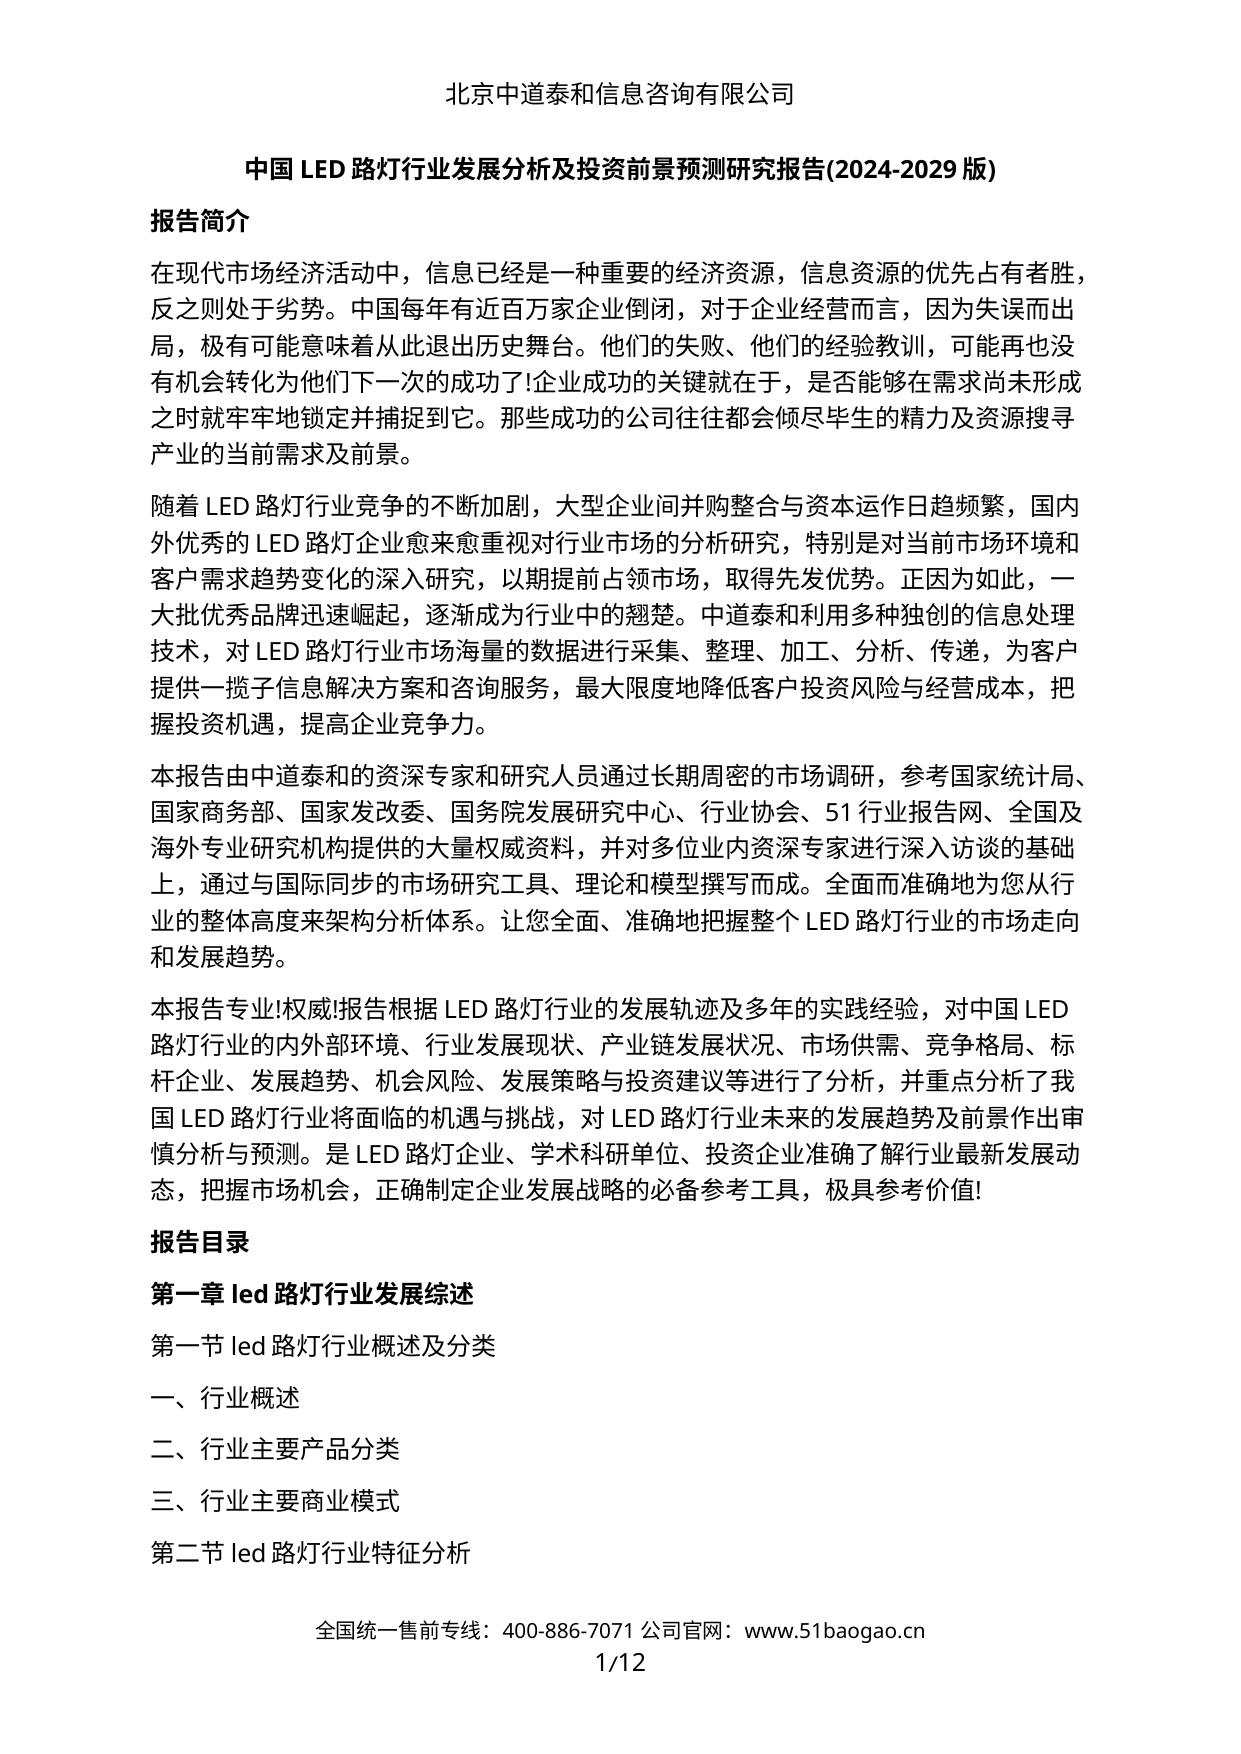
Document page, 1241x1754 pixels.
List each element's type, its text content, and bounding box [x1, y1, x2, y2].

text 一、行业概述 [150, 1378, 1090, 1414]
text 报告简介 [150, 202, 1090, 238]
text 本报告由中道泰和的资深专家和研究人员通过长期周密的市场调研，参考国家统计局、国家商务部、国家发改委、国务院发展研究中心、行业协会、51行业报告网、全国及海外专业研究机构提供的大量权威资料，并对多位业内资深专家进行深入访谈的基础上，通过与国际同步的市场研究工具、理论和模型撰写而成。全面而准确地为您从行业的整体高度来架构分析体系。让您全面、准确地把握整个LED路灯行业的市场走向和发展趋势。 [150, 756, 1090, 974]
text 第一节 led路灯行业概述及分类 [150, 1326, 1090, 1362]
text 第一章 led路灯行业发展综述 [150, 1274, 1090, 1311]
text 三、行业主要商业模式 [150, 1482, 1090, 1518]
text 在现代市场经济活动中，信息已经是一种重要的经济资源，信息资源的优先占有者胜，反之则处于劣势。中国每年有近百万家企业倒闭，对于企业经营而言，因为失误而出局，极有可能意味着从此退出历史舞台。他们的失败、他们的经验教训，可能再也没有机会转化为他们下一次的成功了!企业成功的关键就在于，是否能够在需求尚未形成之时就牢牢地锁定并捕捉到它。那些成功的公司往往都会倾尽毕生的精力及资源搜寻产业的当前需求及前景。 [150, 254, 1090, 471]
text 中国LED路灯行业发展分析及投资前景预测研究报告(2024-2029版) [150, 150, 1090, 186]
text 随着LED路灯行业竞争的不断加剧，大型企业间并购整合与资本运作日趋频繁，国内外优秀的LED路灯企业愈来愈重视对行业市场的分析研究，特别是对当前市场环境和客户需求趋势变化的深入研究，以期提前占领市场，取得先发优势。正因为如此，一大批优秀品牌迅速崛起，逐渐成为行业中的翘楚。中道泰和利用多种独创的信息处理技术，对LED路灯行业市场海量的数据进行采集、整理、加工、分析、传递，为客户提供一揽子信息解决方案和咨询服务，最大限度地降低客户投资风险与经营成本，把握投资机遇，提高企业竞争力。 [150, 487, 1090, 741]
text 第二节 led路灯行业特征分析 [150, 1534, 1090, 1570]
text 本报告专业!权威!报告根据LED路灯行业的发展轨迹及多年的实践经验，对中国LED路灯行业的内外部环境、行业发展现状、产业链发展状况、市场供需、竞争格局、标杆企业、发展趋势、机会风险、发展策略与投资建议等进行了分析，并重点分析了我国LED路灯行业将面临的机遇与挑战，对LED路灯行业未来的发展趋势及前景作出审慎分析与预测。是LED路灯企业、学术科研单位、投资企业准确了解行业最新发展动态，把握市场机会，正确制定企业发展战略的必备参考工具，极具参考价值! [150, 989, 1090, 1207]
text 报告目录 [150, 1222, 1090, 1259]
text 二、行业主要产品分类 [150, 1430, 1090, 1466]
